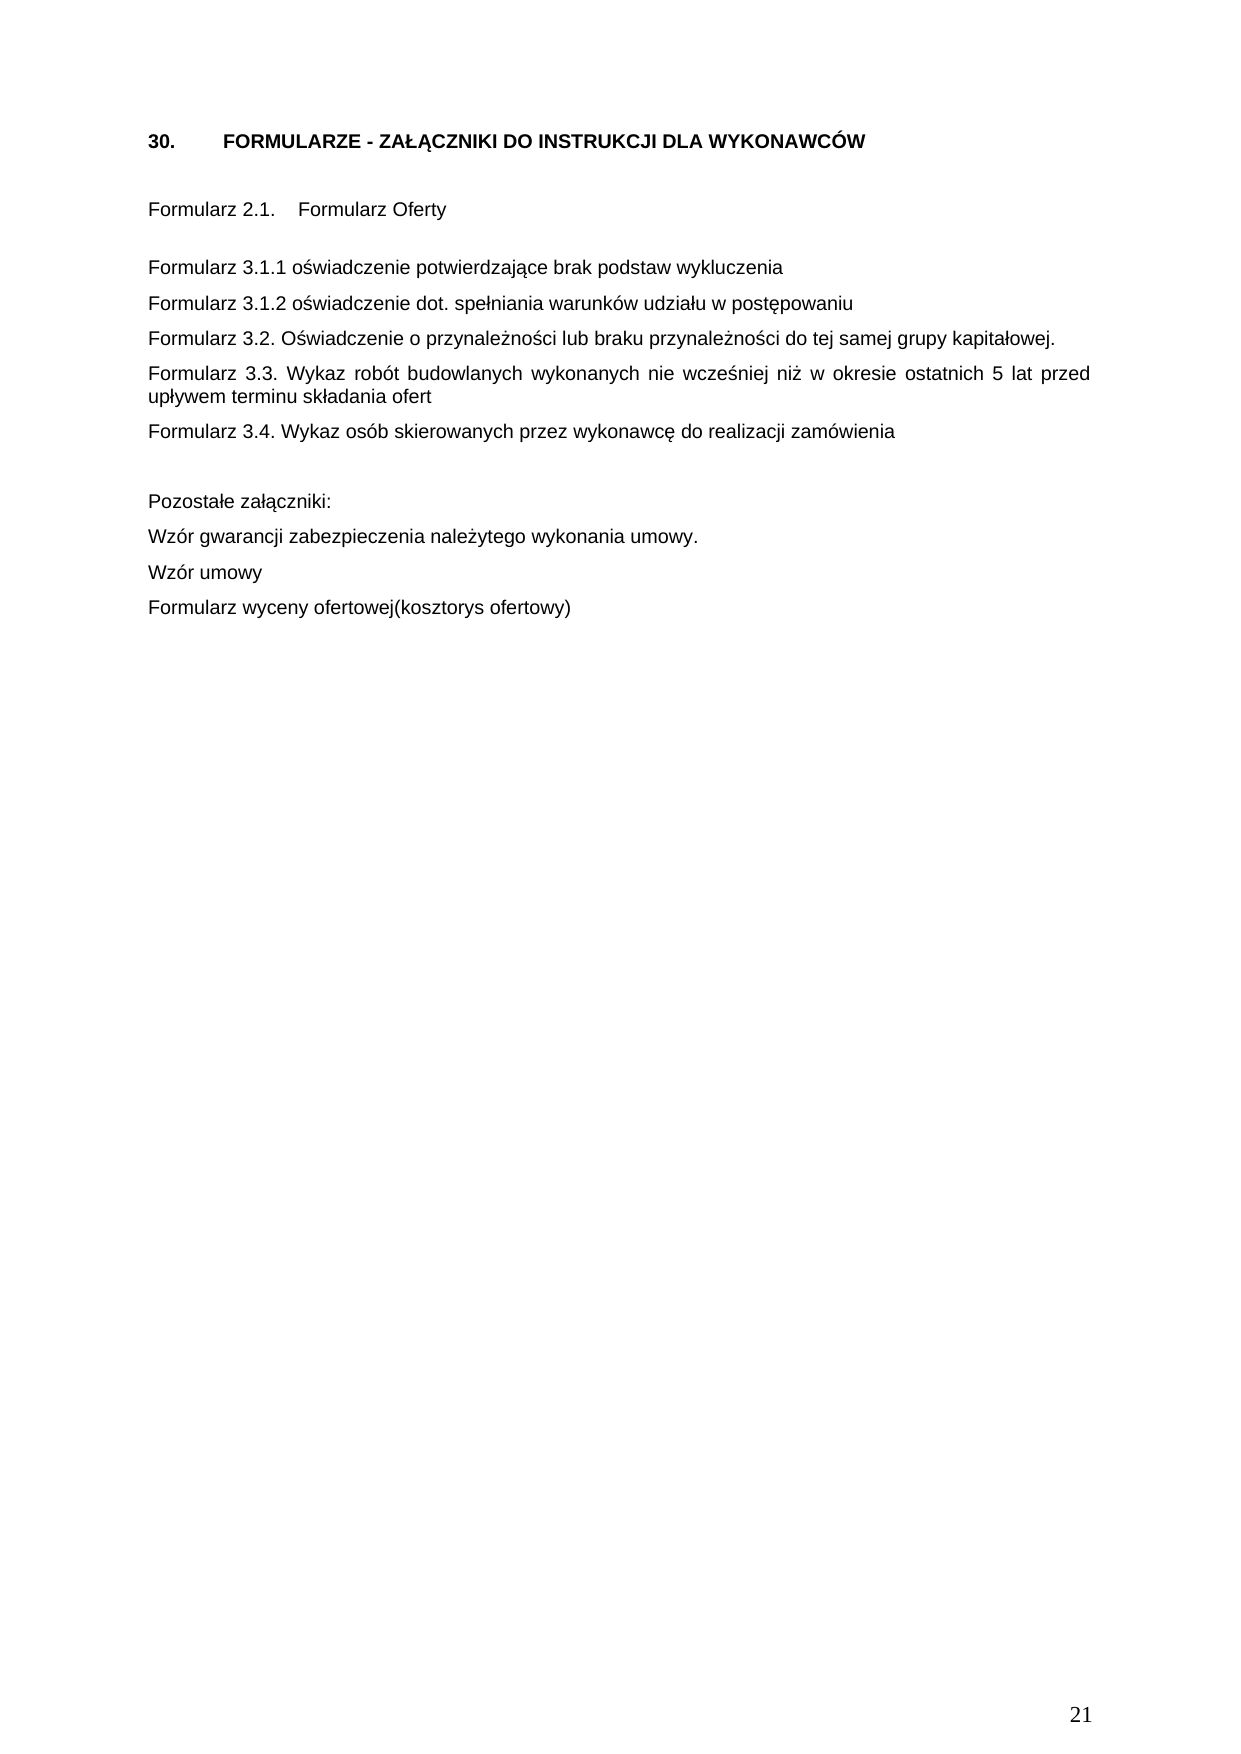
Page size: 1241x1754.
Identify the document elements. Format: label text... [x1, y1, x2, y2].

text 30. FORMULARZE - ZAŁĄCZNIKI DO INSTRUKCJI DLA WYKONAWCÓW [148, 130, 1092, 153]
text Formularz wyceny ofertowej(kosztorys ofertowy) [148, 596, 1092, 618]
text Formularz 3.3. Wykaz robót budowlanych wykonanych nie wcześniej niż w okresie ostatnich 5 lat przed upływem terminu składania ofert [148, 362, 1092, 407]
text Wzór umowy [148, 561, 1092, 583]
text Formularz 3.1.2 oświadczenie dot. spełniania warunków udziału w postępowaniu [148, 291, 1092, 314]
text Wzór gwarancji zabezpieczenia należytego wykonania umowy. [148, 525, 1092, 548]
text Formularz 3.4. Wykaz osób skierowanych przez wykonawcę do realizacji zamówienia [148, 420, 1092, 442]
text Pozostałe załączniki: [148, 490, 1092, 513]
text Formularz 2.1. Formularz Oferty [148, 198, 1092, 221]
text Formularz 3.1.1 oświadczenie potwierdzające brak podstaw wykluczenia [148, 256, 1092, 279]
text Formularz 3.2. Oświadczenie o przynależności lub braku przynależności do tej samej grupy kapitałowej. [148, 327, 1092, 349]
